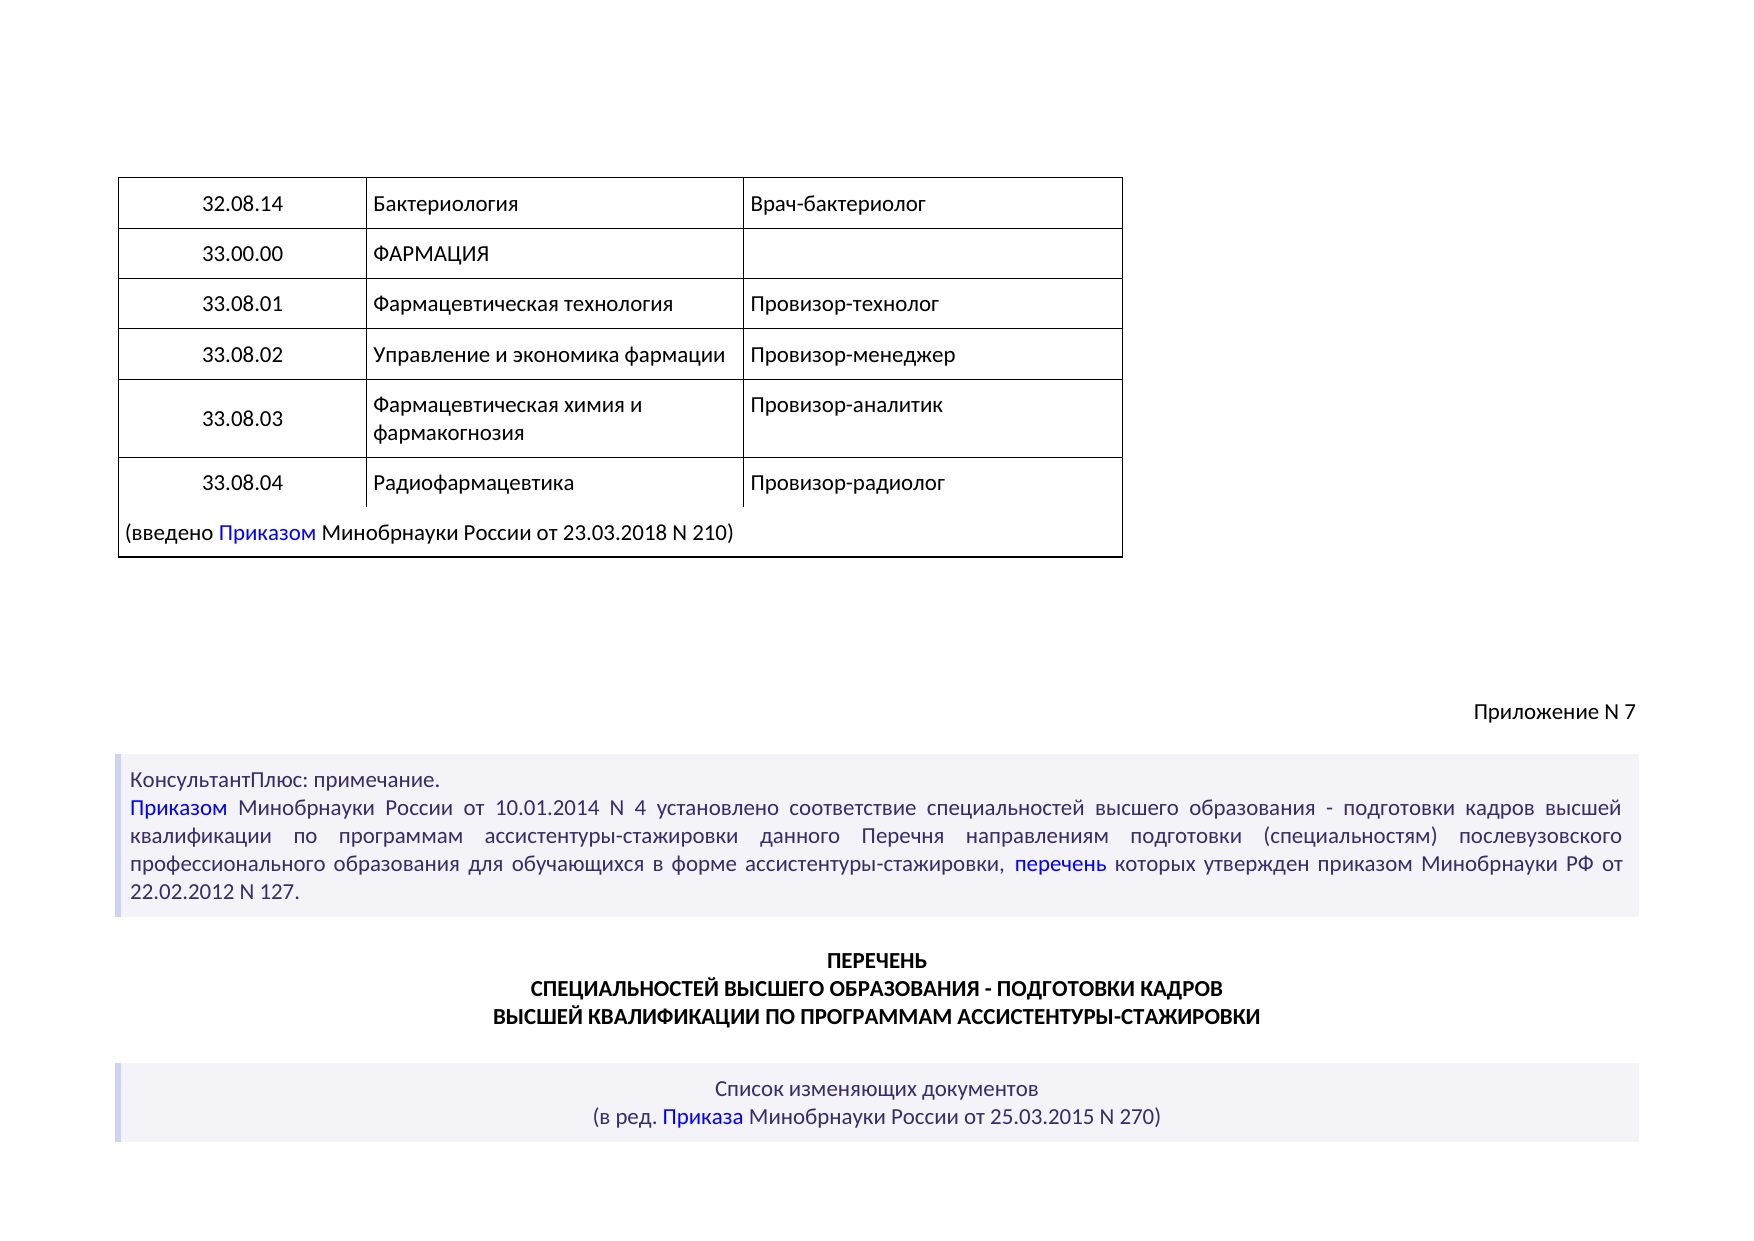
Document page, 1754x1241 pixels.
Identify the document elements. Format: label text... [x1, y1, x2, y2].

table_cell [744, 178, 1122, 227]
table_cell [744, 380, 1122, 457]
title ВЫСШЕЙ КВАЛИФИКАЦИИ ПО ПРОГРАММАМ АССИСТЕНТУРЫ-СТАЖИРОВКИ [118, 1002, 1636, 1030]
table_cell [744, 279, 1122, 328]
text Приложение N 7 [118, 697, 1636, 726]
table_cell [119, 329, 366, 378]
title ПЕРЕЧЕНЬ [118, 946, 1636, 974]
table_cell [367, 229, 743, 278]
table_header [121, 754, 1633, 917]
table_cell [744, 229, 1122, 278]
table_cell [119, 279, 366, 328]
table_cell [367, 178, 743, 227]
title СПЕЦИАЛЬНОСТЕЙ ВЫСШЕГО ОБРАЗОВАНИЯ - ПОДГОТОВКИ КАДРОВ [118, 974, 1636, 1002]
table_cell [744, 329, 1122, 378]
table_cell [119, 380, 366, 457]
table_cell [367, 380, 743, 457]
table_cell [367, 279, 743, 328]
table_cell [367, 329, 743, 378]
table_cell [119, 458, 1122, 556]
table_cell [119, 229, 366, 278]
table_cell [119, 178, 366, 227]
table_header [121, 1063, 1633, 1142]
